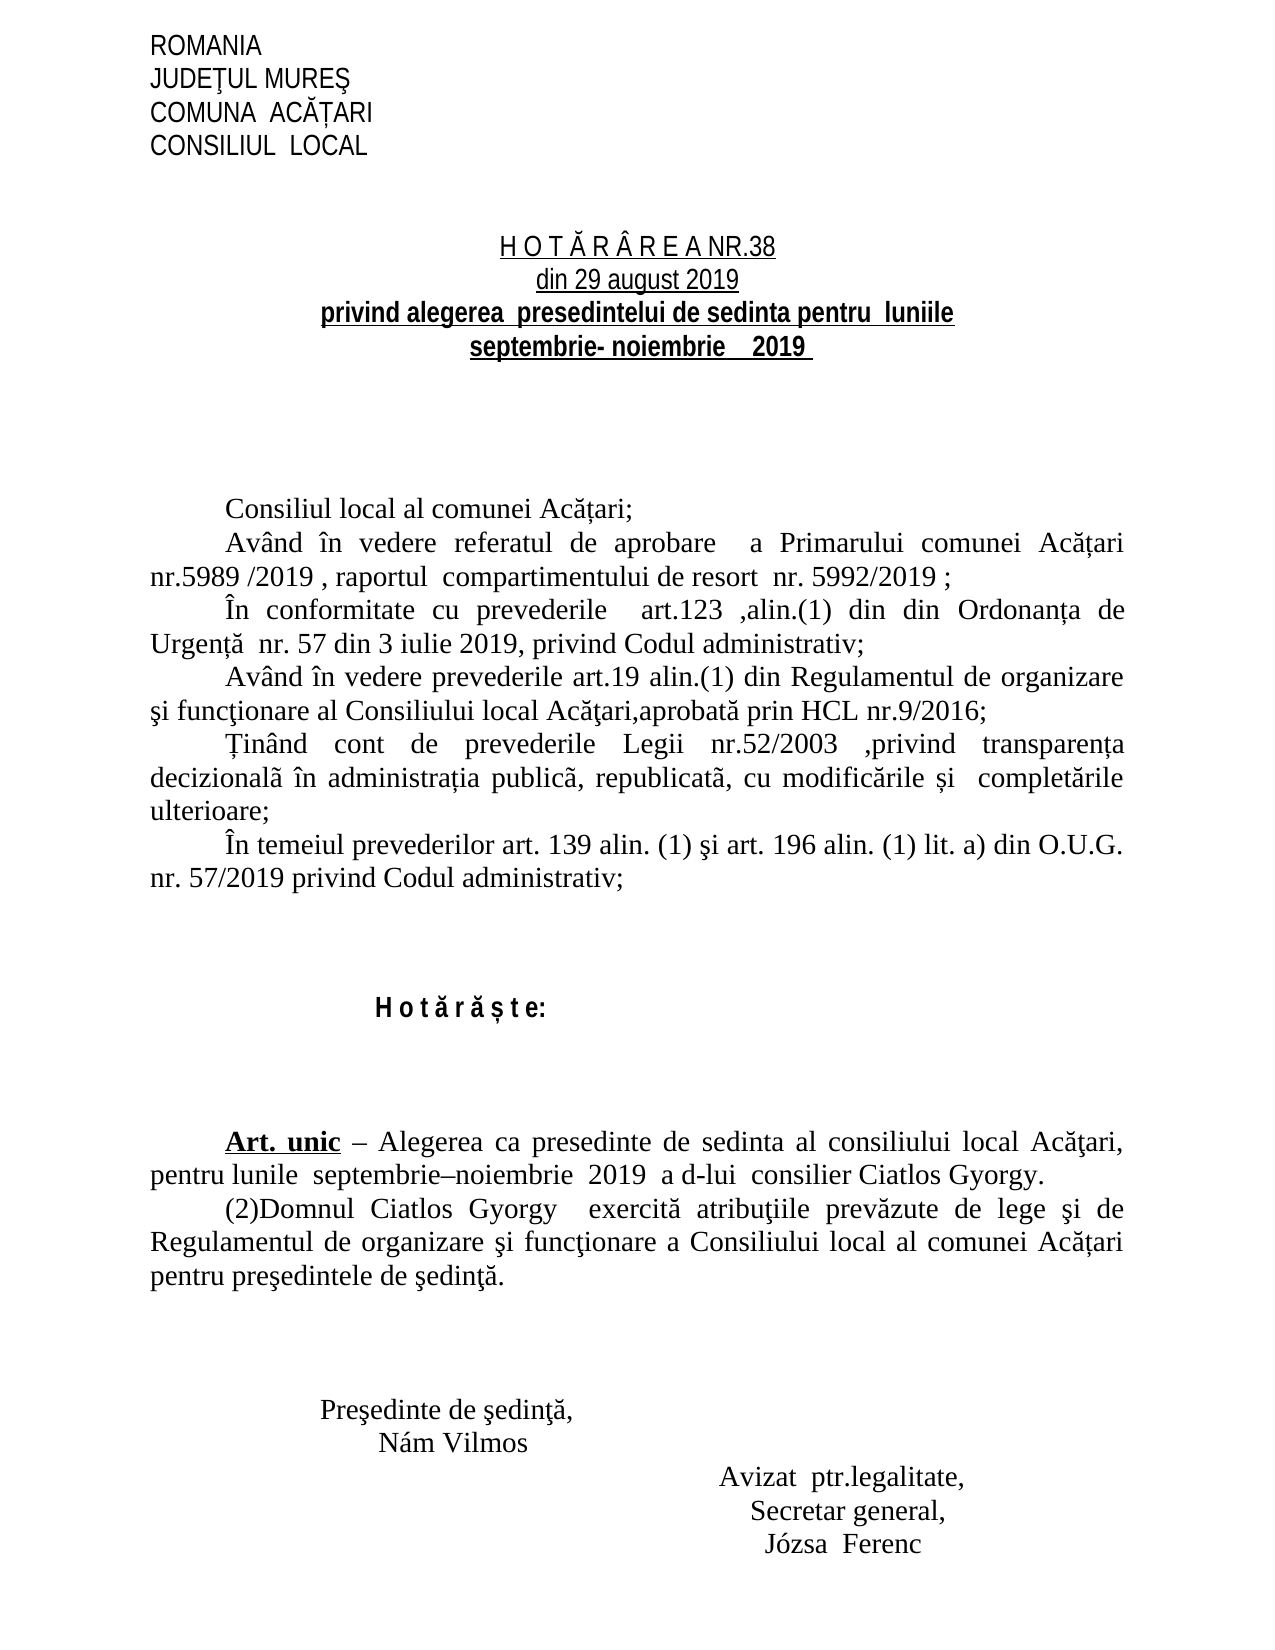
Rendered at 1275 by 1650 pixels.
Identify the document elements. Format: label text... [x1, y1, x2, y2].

text Având în vedere referatul de aprobare a Primarului comunei Acățari nr.5989 /2019 , raportul compartimentului de resort nr. 5992/2019 ; [150, 525, 1125, 592]
text În conformitate cu prevederile art.123 ,alin.(1) din din Ordonanța de Urgență nr. 57 din 3 iulie 2019, privind Codul administrativ; [150, 592, 1125, 659]
text Avizat ptr.legalitate, [150, 1459, 1125, 1493]
text Art. unic – Alegerea ca presedinte de sedinta al consiliului local Acăţari, pentru lunile septembrie–noiembrie 2019 a d-lui consilier Ciatlos Gyorgy. [150, 1124, 1125, 1191]
text (2)Domnul Ciatlos Gyorgy exercită atribuţiile prevăzute de lege şi de Regulamentul de organizare şi funcţionare a Consiliului local al comunei Acățari pentru preşedintele de şedinţă. [150, 1191, 1125, 1291]
text CONSILIUL LOCAL [150, 128, 1125, 162]
text Józsa Ferenc [150, 1526, 1125, 1560]
text COMUNA ACĂȚARI [150, 95, 1125, 128]
text Nám Vilmos [150, 1426, 1125, 1459]
text septembrie- noiembrie 2019 [150, 329, 1125, 362]
text din 29 august 2019 [150, 262, 1125, 296]
text Ținând cont de prevederile Legii nr.52/2003 ,privind transparența decizionalã în administrația publicã, republicatã, cu modificările și completările ulterioare; [150, 726, 1125, 827]
text H o t ă r ă ș t e: [150, 990, 1125, 1023]
text În temeiul prevederilor art. 139 alin. (1) şi art. 196 alin. (1) lit. a) din O.U.G. nr. 57/2019 privind Codul administrativ; [150, 827, 1125, 894]
text privind alegerea presedintelui de sedinta pentru luniile [150, 296, 1125, 329]
text Secretar general, [150, 1493, 1125, 1526]
text Având în vedere prevederile art.19 alin.(1) din Regulamentul de organizare şi funcţionare al Consiliului local Acăţari,aprobată prin HCL nr.9/2016; [150, 659, 1125, 726]
text JUDEŢUL MUREŞ [150, 62, 1125, 95]
text Preşedinte de şedinţă, [150, 1392, 1125, 1426]
text Consiliul local al comunei Acățari; [150, 492, 1125, 525]
text H O T Ă R Â R E A NR.38 [150, 229, 1125, 262]
